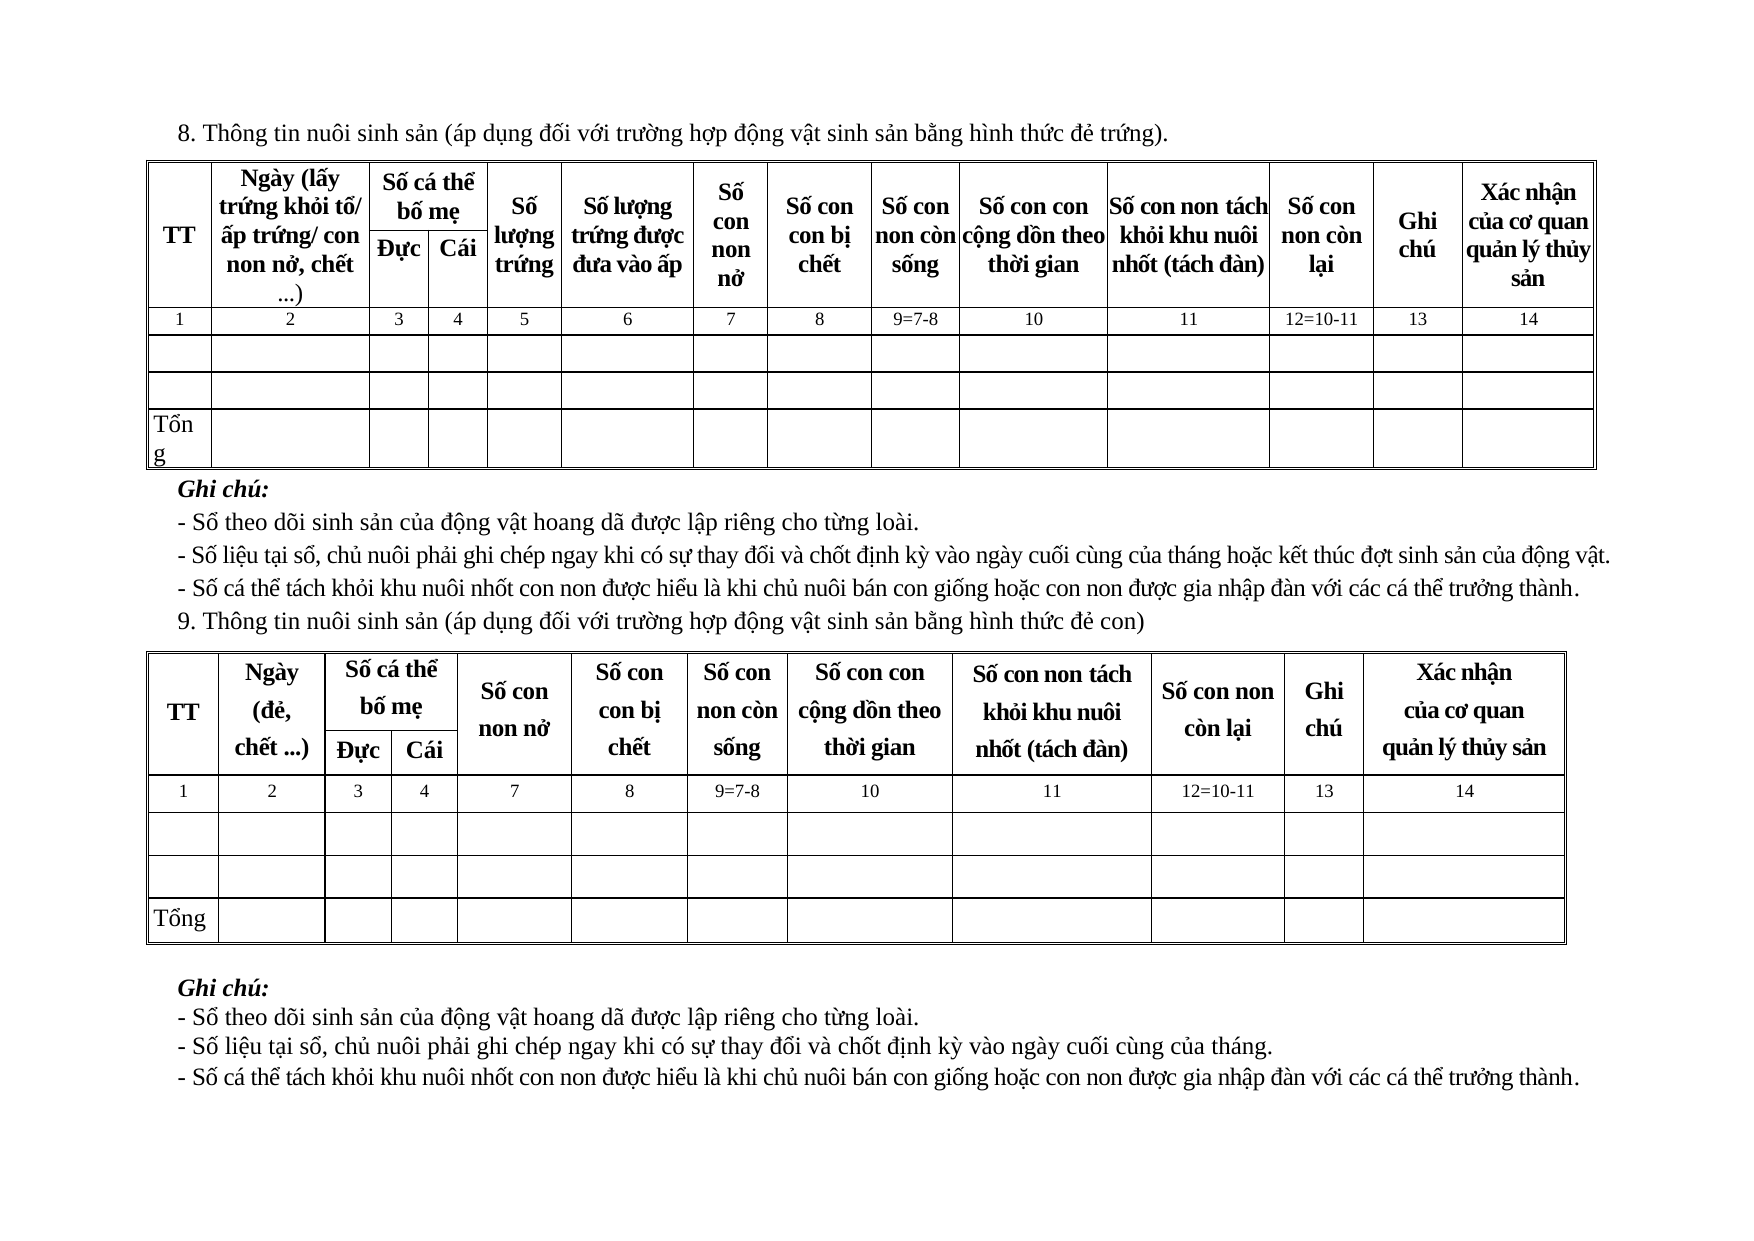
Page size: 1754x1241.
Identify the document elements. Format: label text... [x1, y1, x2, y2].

table_cell [429, 410, 487, 467]
table_cell 4 [392, 776, 457, 812]
table_header Ngày (lấy trứng khỏi tổ/ ấp trứng/ con non nở, chết ...) [212, 163, 369, 306]
table_cell [1270, 373, 1373, 408]
table_header Số con non nở [458, 654, 571, 774]
table_header Số con non nở [694, 163, 767, 306]
table_cell [219, 856, 324, 897]
table_cell [960, 373, 1107, 408]
table_cell [219, 899, 324, 942]
table_cell [768, 336, 871, 371]
table_cell 1 [149, 776, 218, 812]
table_cell 7 [458, 776, 571, 812]
table_header Ghi chú [1285, 654, 1363, 774]
table_cell [458, 813, 571, 855]
table_header Ngày (đẻ, chết ...) [219, 654, 324, 774]
text - Số cá thể tách khỏi khu nuôi nhốt con non được hiểu là khi chủ nuôi bán con giống hoặc con non được gia nhập đàn với các cá thể trưởng thành. [118, 573, 1642, 602]
table_cell [392, 856, 457, 897]
table_cell Tổng [149, 410, 211, 467]
table_cell 11 [953, 776, 1151, 812]
table_cell [370, 373, 428, 408]
table_header TT [149, 163, 211, 306]
table_cell [1374, 410, 1462, 467]
table_header Số con non còn lại [1270, 163, 1373, 306]
table_cell 7 [694, 308, 767, 334]
table_cell [370, 410, 428, 467]
table_cell [688, 856, 787, 897]
table_cell [326, 856, 391, 897]
table_cell [788, 856, 952, 897]
table_cell [212, 410, 369, 467]
table_cell 8 [768, 308, 871, 334]
table_header Số cá thể bố mẹ [326, 654, 457, 730]
table_cell [1270, 336, 1373, 371]
table_header Số con non còn sống [872, 163, 959, 306]
table_cell [872, 336, 959, 371]
table_cell [149, 373, 211, 408]
text - Sổ theo dõi sinh sản của động vật hoang dã được lập riêng cho từng loài. [118, 1002, 1636, 1031]
table_cell [960, 336, 1107, 371]
table_cell [1285, 813, 1363, 855]
table_cell [562, 410, 693, 467]
table_cell [212, 373, 369, 408]
table_cell [788, 813, 952, 855]
table_cell [149, 813, 218, 855]
table_cell [953, 899, 1151, 942]
table_cell [429, 336, 487, 371]
table_cell [1374, 373, 1462, 408]
table_cell [1364, 813, 1564, 855]
table_cell 9=7-8 [688, 776, 787, 812]
table_cell [960, 410, 1107, 467]
table_cell 12=10-11 [1270, 308, 1373, 334]
table_cell [326, 813, 391, 855]
table_header Xác nhận của cơ quan quản lý thủy sản [1463, 163, 1593, 306]
table_cell Cái [429, 231, 487, 306]
table_cell [1463, 373, 1593, 408]
text - Số cá thể tách khỏi khu nuôi nhốt con non được hiểu là khi chủ nuôi bán con giống hoặc con non được gia nhập đàn với các cá thể trưởng thành. [118, 1060, 1636, 1091]
table_cell 5 [488, 308, 561, 334]
table_cell 13 [1374, 308, 1462, 334]
table_header Số con con cộng dồn theo thời gian [960, 163, 1107, 306]
table_cell [219, 813, 324, 855]
table_cell 10 [960, 308, 1107, 334]
table_cell 6 [562, 308, 693, 334]
table_cell 2 [219, 776, 324, 812]
table_header Số con non tách khỏi khu nuôi nhốt (tách đàn) [953, 654, 1151, 774]
table_cell [694, 373, 767, 408]
table_cell 2 [212, 308, 369, 334]
table_cell Tổng [149, 899, 218, 942]
table_header Ghi chú [1374, 163, 1462, 306]
table_header Số lượng trứng [488, 163, 561, 306]
table_cell [1152, 813, 1284, 855]
table_cell [149, 856, 218, 897]
table_cell [572, 813, 687, 855]
table_cell 10 [788, 776, 952, 812]
text - Số liệu tại sổ, chủ nuôi phải ghi chép ngay khi có sự thay đổi và chốt định kỳ vào ngày cuối cùng của tháng hoặc kết thúc đợt sinh sản của động vật. [118, 540, 1642, 569]
table_cell 14 [1364, 776, 1564, 812]
table_cell [1152, 899, 1284, 942]
table_cell [149, 336, 211, 371]
table_cell [572, 856, 687, 897]
table_header Số con con cộng dồn theo thời gian [788, 654, 952, 774]
table_header Số lượng trứng được đưa vào ấp [562, 163, 693, 306]
table_cell [688, 899, 787, 942]
table_cell [326, 899, 391, 942]
table_cell 3 [370, 308, 428, 334]
table_cell [458, 899, 571, 942]
table_cell [488, 336, 561, 371]
text Ghi chú: [118, 474, 1642, 503]
table_cell [1374, 336, 1462, 371]
table_cell [392, 813, 457, 855]
table_cell 14 [1463, 308, 1593, 334]
table_cell Cái [392, 731, 457, 774]
table_cell [458, 856, 571, 897]
table_cell [1364, 899, 1564, 942]
table_header Số con con bị chết [572, 654, 687, 774]
table_header Số con non còn lại [1152, 654, 1284, 774]
table_cell [768, 410, 871, 467]
text 8. Thông tin nuôi sinh sản (áp dụng đối với trường hợp động vật sinh sản bằng hình thức đẻ trứng). [118, 118, 1642, 147]
table_cell [212, 336, 369, 371]
table_header Số con non tách khỏi khu nuôi nhốt (tách đàn) [1108, 163, 1269, 306]
table_header Số con con bị chết [768, 163, 871, 306]
text - Số liệu tại sổ, chủ nuôi phải ghi chép ngay khi có sự thay đổi và chốt định kỳ vào ngày cuối cùng của tháng. [118, 1031, 1636, 1060]
table_cell [788, 899, 952, 942]
table_cell [1108, 373, 1269, 408]
table_cell 13 [1285, 776, 1363, 812]
table_cell [768, 373, 871, 408]
table_cell [694, 336, 767, 371]
table_cell [572, 899, 687, 942]
table_header Số con non còn sống [688, 654, 787, 774]
table_cell 1 [149, 308, 211, 334]
text - Sổ theo dõi sinh sản của động vật hoang dã được lập riêng cho từng loài. [118, 507, 1642, 536]
table_cell [562, 373, 693, 408]
table_cell [953, 813, 1151, 855]
table_cell [872, 373, 959, 408]
table_header Số cá thể bố mẹ [370, 163, 487, 229]
table_cell [694, 410, 767, 467]
text Ghi chú: [118, 973, 1636, 1002]
table_cell [562, 336, 693, 371]
table_header Xác nhận của cơ quan quản lý thủy sản [1364, 654, 1564, 774]
table_cell [1463, 410, 1593, 467]
table_cell [1270, 410, 1373, 467]
table_header TT [149, 654, 218, 774]
table_cell [953, 856, 1151, 897]
table_cell [429, 373, 487, 408]
table_cell [1463, 336, 1593, 371]
table_cell [1108, 410, 1269, 467]
table_cell 11 [1108, 308, 1269, 334]
table_cell [688, 813, 787, 855]
table_cell 4 [429, 308, 487, 334]
table_cell Đực [326, 731, 391, 774]
table_cell [1152, 856, 1284, 897]
text 9. Thông tin nuôi sinh sản (áp dụng đối với trường hợp động vật sinh sản bằng hình thức đẻ con) [118, 606, 1642, 634]
table_cell [872, 410, 959, 467]
table_cell 12=10-11 [1152, 776, 1284, 812]
table_cell 9=7-8 [872, 308, 959, 334]
table_cell [1108, 336, 1269, 371]
table_cell [1364, 856, 1564, 897]
table_cell [488, 410, 561, 467]
table_cell Đực [370, 231, 428, 306]
table_cell [392, 899, 457, 942]
table_cell 8 [572, 776, 687, 812]
table_cell 3 [326, 776, 391, 812]
table_cell [1285, 856, 1363, 897]
table_cell [370, 336, 428, 371]
table_cell [1285, 899, 1363, 942]
table_cell [488, 373, 561, 408]
